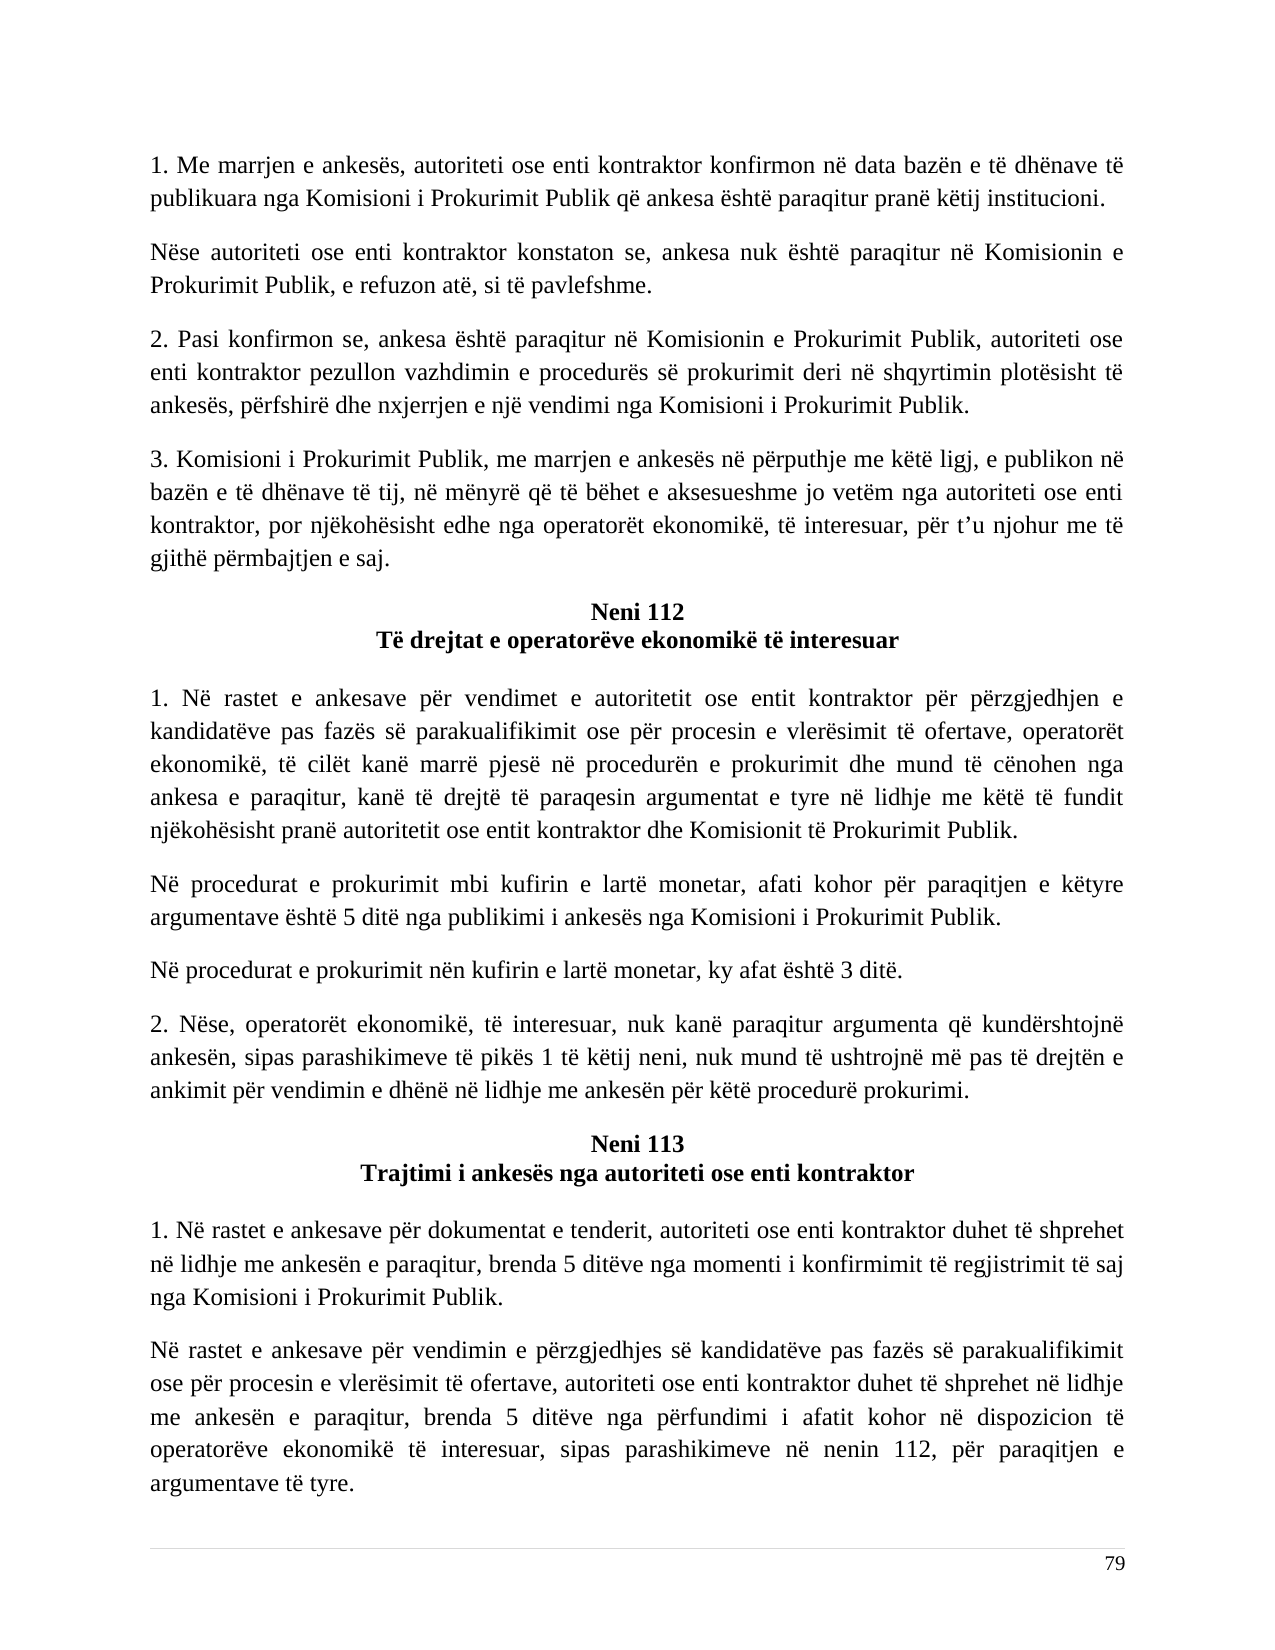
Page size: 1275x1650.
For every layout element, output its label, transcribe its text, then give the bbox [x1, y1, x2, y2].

text Neni 113 [150, 1129, 1125, 1158]
text Nëse autoriteti ose enti kontraktor konstaton se, ankesa nuk është paraqitur në Komisionin e Prokurimit Publik, e refuzon atë, si të pavlefshme. [150, 237, 1125, 299]
text 2. Pasi konfirmon se, ankesa është paraqitur në Komisionin e Prokurimit Publik, autoriteti ose enti kontraktor pezullon vazhdimin e procedurës së prokurimit deri në shqyrtimin plotësisht të ankesës, përfshirë dhe nxjerrjen e një vendimi nga Komisioni i Prokurimit Publik. [150, 324, 1125, 418]
text 1. Me marrjen e ankesës, autoriteti ose enti kontraktor konfirmon në data bazën e të dhënave të publikuara nga Komisioni i Prokurimit Publik që ankesa është paraqitur pranë këtij institucioni. [150, 150, 1125, 212]
text 3. Komisioni i Prokurimit Publik, me marrjen e ankesës në përputhje me këtë ligj, e publikon në bazën e të dhënave të tij, në mënyrë që të bëhet e aksesueshme jo vetëm nga autoriteti ose enti kontraktor, por njëkohësisht edhe nga operatorët ekonomikë, të interesuar, për t’u njohur me të gjithë përmbajtjen e saj. [150, 444, 1125, 571]
text 1. Në rastet e ankesave për vendimet e autoritetit ose entit kontraktor për përzgjedhjen e kandidatëve pas fazës së parakualifikimit ose për procesin e vlerësimit të ofertave, operatorët ekonomikë, të cilët kanë marrë pjesë në procedurën e prokurimit dhe mund të cënohen nga ankesa e paraqitur, kanë të drejtë të paraqesin argumentat e tyre në lidhje me këtë të fundit njëkohësisht pranë autoritetit ose entit kontraktor dhe Komisionit të Prokurimit Publik. [150, 683, 1125, 844]
text Në rastet e ankesave për vendimin e përzgjedhjes së kandidatëve pas fazës së parakualifikimit ose për procesin e vlerësimit të ofertave, autoriteti ose enti kontraktor duhet të shprehet në lidhje me ankesën e paraqitur, brenda 5 ditëve nga përfundimi i afatit kohor në dispozicion të operatorëve ekonomikë të interesuar, sipas parashikimeve në nenin 112, për paraqitjen e argumentave të tyre. [150, 1336, 1125, 1496]
text Të drejtat e operatorëve ekonomikë të interesuar [150, 625, 1125, 654]
text 1. Në rastet e ankesave për dokumentat e tenderit, autoriteti ose enti kontraktor duhet të shprehet në lidhje me ankesën e paraqitur, brenda 5 ditëve nga momenti i konfirmimit të regjistrimit të saj nga Komisioni i Prokurimit Publik. [150, 1216, 1125, 1310]
text Në procedurat e prokurimit mbi kufirin e lartë monetar, afati kohor për paraqitjen e këtyre argumentave është 5 ditë nga publikimi i ankesës nga Komisioni i Prokurimit Publik. [150, 869, 1125, 931]
text 2. Nëse, operatorët ekonomikë, të interesuar, nuk kanë paraqitur argumenta që kundërshtojnë ankesën, sipas parashikimeve të pikës 1 të këtij neni, nuk mund të ushtrojnë më pas të drejtën e ankimit për vendimin e dhënë në lidhje me ankesën për këtë procedurë prokurimi. [150, 1009, 1125, 1104]
text Trajtimi i ankesës nga autoriteti ose enti kontraktor [150, 1158, 1125, 1187]
text Neni 112 [150, 597, 1125, 625]
text Në procedurat e prokurimit nën kufirin e lartë monetar, ky afat është 3 ditë. [150, 956, 1125, 984]
